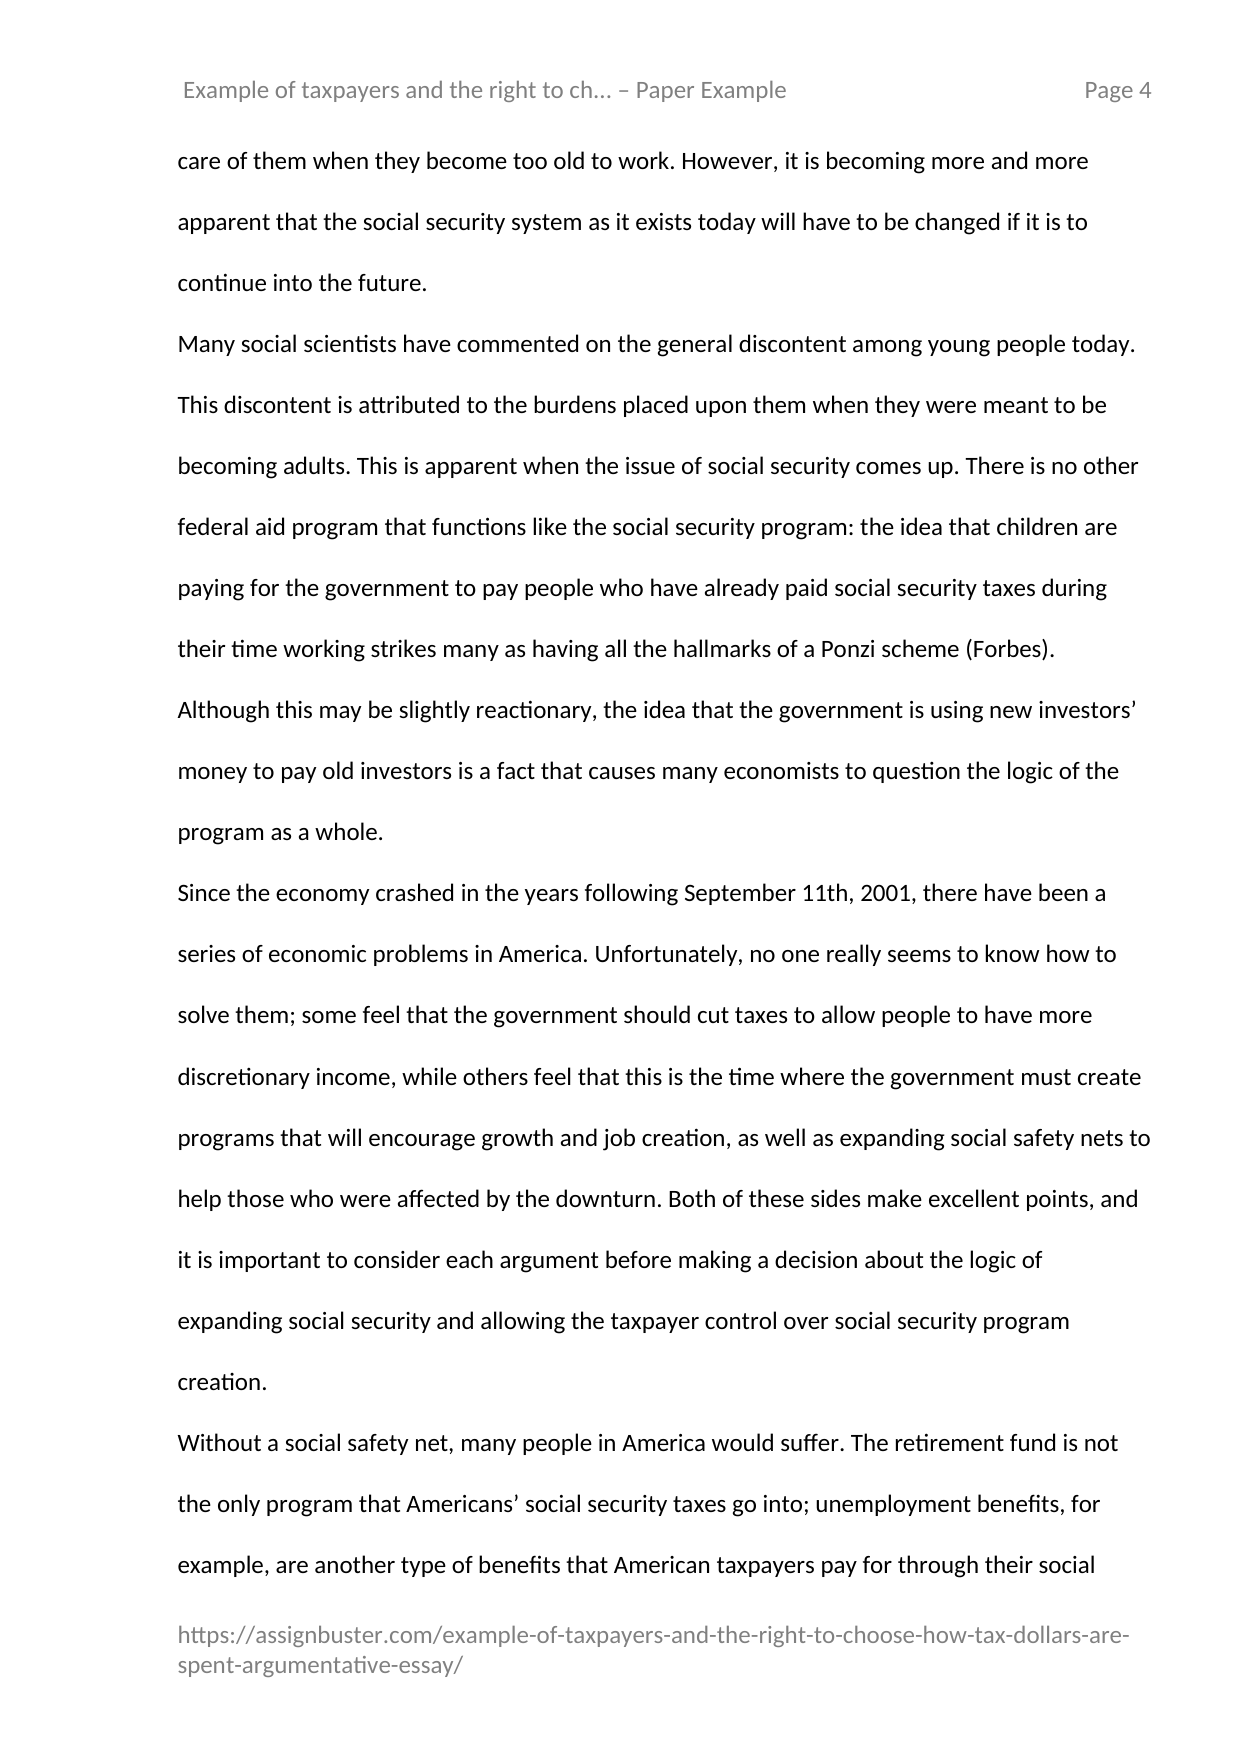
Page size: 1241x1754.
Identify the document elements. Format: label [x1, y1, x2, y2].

text [177, 145, 1152, 1579]
